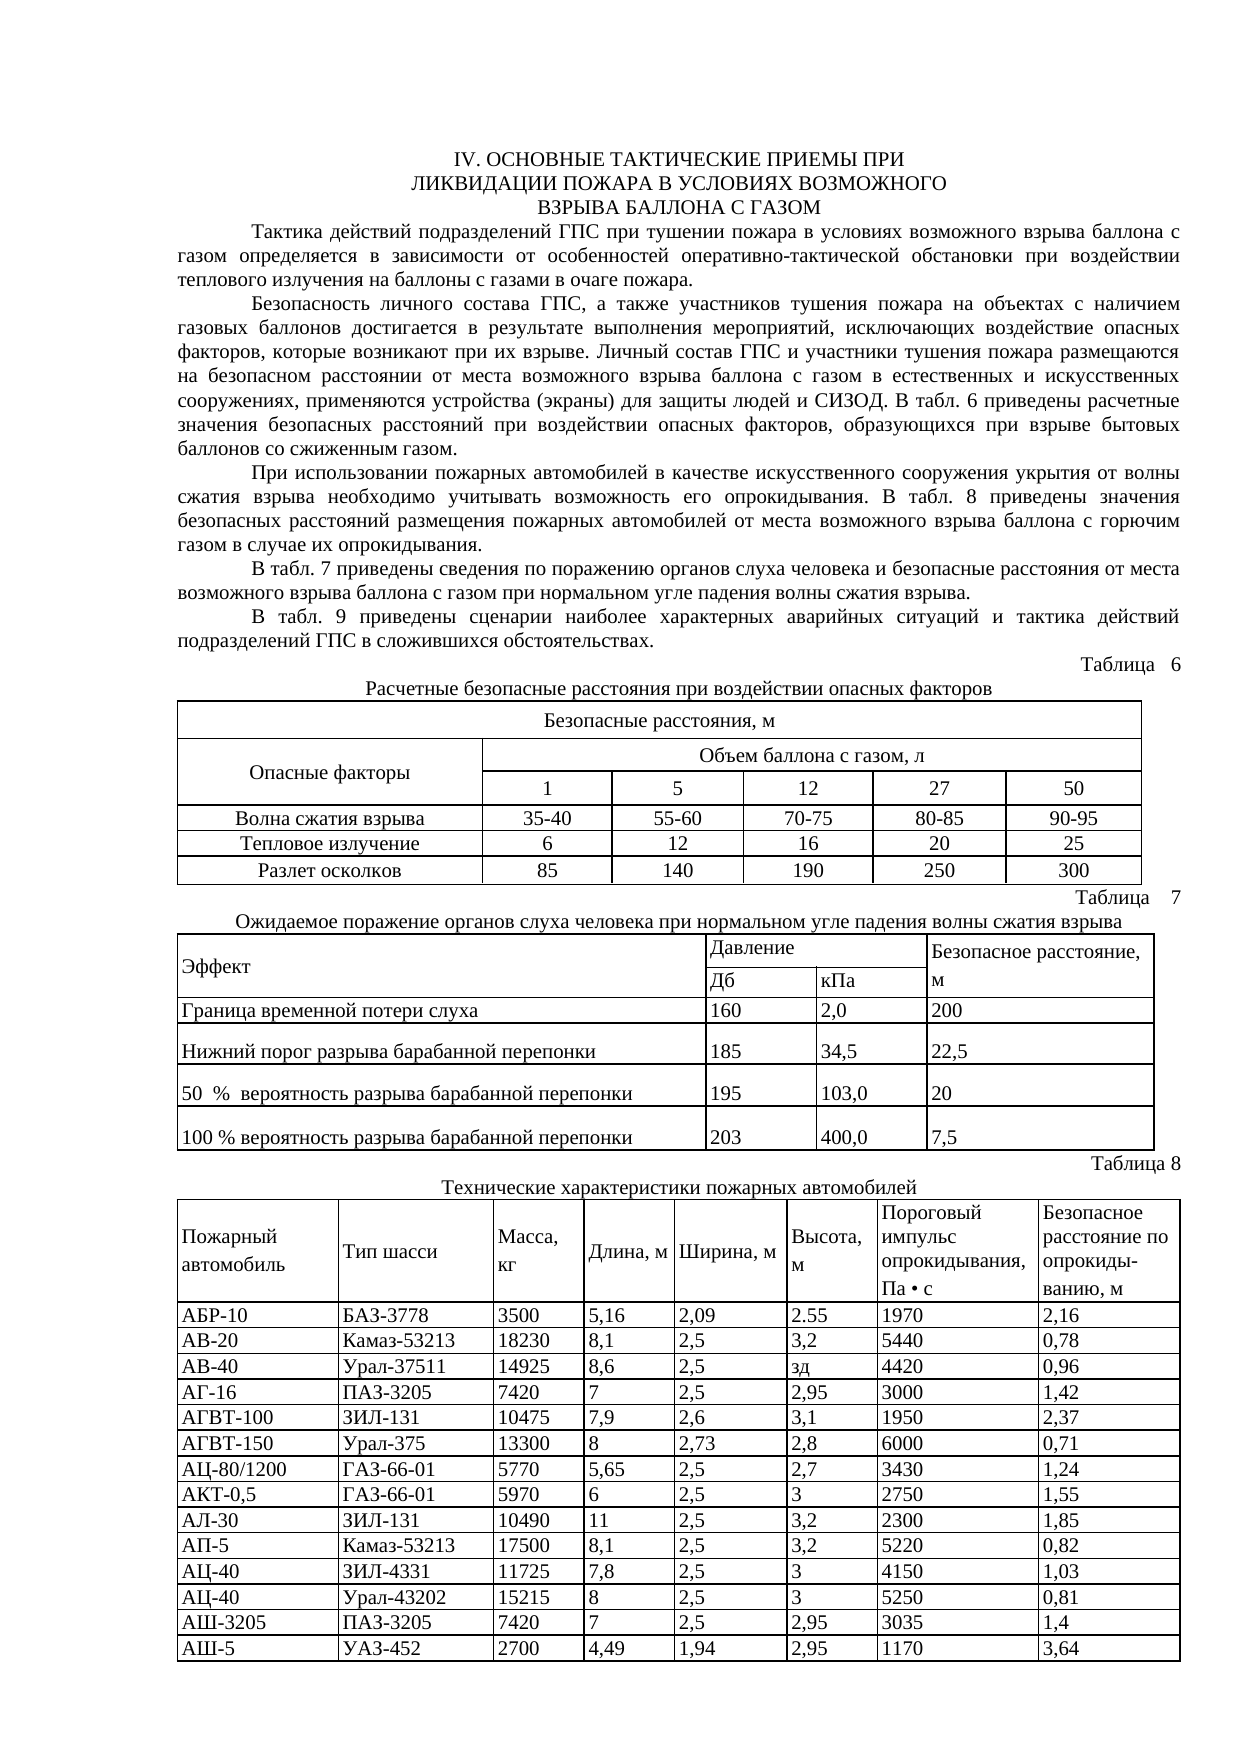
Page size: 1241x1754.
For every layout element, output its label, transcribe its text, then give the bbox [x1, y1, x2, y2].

table_cell 3,64 [1039, 1636, 1179, 1660]
table_cell АБР-10 [178, 1303, 338, 1327]
table_cell 203 [707, 1107, 816, 1149]
table_cell Урал-37511 [339, 1354, 493, 1378]
table_cell 3430 [878, 1457, 1038, 1481]
table_cell 80-85 [874, 806, 1005, 830]
table_cell 2750 [878, 1482, 1038, 1506]
table_cell 103,0 [817, 1065, 926, 1105]
table_cell 35-40 [483, 806, 611, 830]
table_cell 70-75 [744, 806, 872, 830]
table_cell 2,5 [675, 1328, 786, 1352]
table_cell 2,0 [817, 998, 926, 1022]
table_cell 13300 [494, 1431, 583, 1455]
table_cell 7,8 [585, 1559, 674, 1583]
table_cell Урал-43202 [339, 1585, 493, 1609]
table_cell 50 % вероятность разрыва барабанной перепонки [178, 1065, 705, 1105]
table_cell АЦ-80/1200 [178, 1457, 338, 1481]
table_cell 1,24 [1039, 1457, 1179, 1481]
table_cell 2,7 [788, 1457, 877, 1481]
table_cell АВ-20 [178, 1328, 338, 1352]
table_cell 27 [874, 772, 1005, 804]
table_cell 190 [744, 857, 872, 883]
table_cell 5220 [878, 1533, 1038, 1557]
table_header Безопасное расстояние, м [928, 935, 1153, 997]
table_cell ЗИЛ-131 [339, 1405, 493, 1429]
text Таблица 7 [177, 885, 1181, 909]
table_cell 1 [483, 772, 611, 804]
table_cell АГВТ-150 [178, 1431, 338, 1455]
text ЛИКВИДАЦИИ ПОЖАРА В УСЛОВИЯХ ВОЗМОЖНОГО [177, 171, 1181, 195]
table_cell 1970 [878, 1303, 1038, 1327]
table_cell 4420 [878, 1354, 1038, 1378]
table_cell 1,03 [1039, 1559, 1179, 1583]
text Таблица 8 [177, 1151, 1181, 1174]
table_cell АЦ-40 [178, 1559, 338, 1583]
table_cell 140 [613, 857, 743, 883]
table_cell 12 [744, 772, 872, 804]
table_cell 0,82 [1039, 1533, 1179, 1557]
table_cell 5 [613, 772, 743, 804]
table_cell Тепловое излучение [178, 831, 482, 855]
table_cell 7,5 [928, 1107, 1153, 1149]
table_header Безопасное расстояние по опрокидыванию, м [1039, 1200, 1179, 1301]
table_cell ГАЗ-66-01 [339, 1482, 493, 1506]
table_cell 34,5 [817, 1024, 926, 1063]
table_cell 1,42 [1039, 1380, 1179, 1404]
table_cell АШ-5 [178, 1636, 338, 1660]
table_cell 5970 [494, 1482, 583, 1506]
table_cell 3 [788, 1585, 877, 1609]
table_cell 85 [483, 857, 611, 883]
table_cell ПАЗ-3205 [339, 1610, 493, 1634]
table_cell зд [788, 1354, 877, 1378]
table_cell 25 [1007, 831, 1141, 855]
table_cell 5,65 [585, 1457, 674, 1481]
table_cell ПАЗ-3205 [339, 1380, 493, 1404]
text При использовании пожарных автомобилей в качестве искусственного сооружения укрытия от волны сжатия взрыва необходимо учитывать возможность его опрокидывания. В табл. 8 приведены значения безопасных расстояний размещения пожарных автомобилей от места возможного взрыва баллона с горючим газом в случае их опрокидывания. [177, 460, 1181, 556]
table_cell 1170 [878, 1636, 1038, 1660]
table_cell 2,95 [788, 1610, 877, 1634]
table_cell 8,6 [585, 1354, 674, 1378]
table_cell 2,5 [675, 1457, 786, 1481]
table_cell 2,8 [788, 1431, 877, 1455]
table_cell 12 [613, 831, 743, 855]
table_cell 8,1 [585, 1533, 674, 1557]
table_header Эффект [178, 935, 705, 997]
table_cell 8,1 [585, 1328, 674, 1352]
table_cell 300 [1007, 857, 1141, 883]
text Тактика действий подразделений ГПС при тушении пожара в условиях возможного взрыва баллона с газом определяется в зависимости от особенностей оперативно-тактической обстановки при воздействии теплового излучения на баллоны с газами в очаге пожара. [177, 219, 1181, 291]
table_header Пороговый импульс опрокидывания, Па • с [878, 1200, 1038, 1301]
table_cell 2,95 [788, 1636, 877, 1660]
table_cell 11 [585, 1508, 674, 1532]
table_cell 3500 [494, 1303, 583, 1327]
table_header Длина, м [585, 1200, 674, 1301]
table_cell 4,49 [585, 1636, 674, 1660]
table_cell АГВТ-100 [178, 1405, 338, 1429]
table_cell АГ-16 [178, 1380, 338, 1404]
table_cell 22,5 [928, 1024, 1153, 1063]
table_cell 5440 [878, 1328, 1038, 1352]
text В табл. 9 приведены сценарии наиболее характерных аварийных ситуаций и тактика действий подразделений ГПС в сложившихся обстоятельствах. [177, 604, 1181, 652]
table_cell Объем баллона с газом, л [483, 739, 1141, 770]
table_cell Дб [707, 968, 816, 997]
table_cell 50 [1007, 772, 1141, 804]
table_cell 0,81 [1039, 1585, 1179, 1609]
table_cell 3,2 [788, 1328, 877, 1352]
table_cell 400,0 [817, 1107, 926, 1149]
text Безопасность личного состава ГПС, а также участников тушения пожара на объектах с наличием газовых баллонов достигается в результате выполнения мероприятий, исключающих воздействие опасных факторов, которые возникают при их взрыве. Личный состав ГПС и участники тушения пожара размещаются на безопасном расстоянии от места возможного взрыва баллона с газом в естественных и искусственных сооружениях, применяются устройства (экраны) для защиты людей и СИЗОД. В табл. 6 приведены расчетные значения безопасных расстояний при воздействии опасных факторов, образующихся при взрыве бытовых баллонов со сжиженным газом. [177, 291, 1181, 460]
table_cell 2,5 [675, 1508, 786, 1532]
table_cell 18230 [494, 1328, 583, 1352]
table_cell 17500 [494, 1533, 583, 1557]
text Технические характеристики пожарных автомобилей [177, 1174, 1181, 1199]
table_cell АШ-3205 [178, 1610, 338, 1634]
table_cell 2,5 [675, 1354, 786, 1378]
table_cell 6 [483, 831, 611, 855]
table_cell 5,16 [585, 1303, 674, 1327]
table_header Высота, м [788, 1200, 877, 1301]
table_cell 7 [585, 1610, 674, 1634]
table_cell АВ-40 [178, 1354, 338, 1378]
table_cell 14925 [494, 1354, 583, 1378]
table_cell 2,09 [675, 1303, 786, 1327]
table_cell Нижний порог разрыва барабанной перепонки [178, 1024, 705, 1063]
table_cell 0,78 [1039, 1328, 1179, 1352]
table_cell Урал-375 [339, 1431, 493, 1455]
table_cell 3 [788, 1559, 877, 1583]
table_cell 11725 [494, 1559, 583, 1583]
table_cell 1,55 [1039, 1482, 1179, 1506]
table_cell 185 [707, 1024, 816, 1063]
text ВЗРЫВА БАЛЛОНА С ГАЗОМ [177, 195, 1181, 219]
table_cell 2,5 [675, 1533, 786, 1557]
table_cell АКТ-0,5 [178, 1482, 338, 1506]
table_cell 2.55 [788, 1303, 877, 1327]
table_cell Разлет осколков [178, 857, 482, 883]
table_cell 20 [928, 1065, 1153, 1105]
table_cell 1,85 [1039, 1508, 1179, 1532]
table_cell 5770 [494, 1457, 583, 1481]
table_header Масса, кг [494, 1200, 583, 1301]
table_cell 2,37 [1039, 1405, 1179, 1429]
table_cell 8 [585, 1585, 674, 1609]
table_cell 2700 [494, 1636, 583, 1660]
table_cell Опасные факторы [178, 739, 482, 804]
table_cell УАЗ-452 [339, 1636, 493, 1660]
table_cell 2,5 [675, 1559, 786, 1583]
table_cell АП-5 [178, 1533, 338, 1557]
table_cell Камаз-53213 [339, 1533, 493, 1557]
table_cell кПа [817, 968, 926, 997]
table_cell 16 [744, 831, 872, 855]
table_cell 3,2 [788, 1508, 877, 1532]
table_cell 5250 [878, 1585, 1038, 1609]
table_cell 10475 [494, 1405, 583, 1429]
table_cell АЛ-30 [178, 1508, 338, 1532]
table_cell 90-95 [1007, 806, 1141, 830]
table_cell 20 [874, 831, 1005, 855]
table_cell 1950 [878, 1405, 1038, 1429]
table_cell 3,2 [788, 1533, 877, 1557]
table_cell 1,4 [1039, 1610, 1179, 1634]
table_cell 2,5 [675, 1585, 786, 1609]
table_cell 2,95 [788, 1380, 877, 1404]
table_cell 2,73 [675, 1431, 786, 1455]
table_cell Камаз-53213 [339, 1328, 493, 1352]
table_cell 7,9 [585, 1405, 674, 1429]
table_cell Волна сжатия взрыва [178, 806, 482, 830]
table_cell 2,5 [675, 1482, 786, 1506]
table_cell 55-60 [613, 806, 743, 830]
table_cell 0,71 [1039, 1431, 1179, 1455]
table_cell 4150 [878, 1559, 1038, 1583]
table_cell 15215 [494, 1585, 583, 1609]
table_cell 0,96 [1039, 1354, 1179, 1378]
table_cell 7420 [494, 1380, 583, 1404]
table_cell 6 [585, 1482, 674, 1506]
table_cell 10490 [494, 1508, 583, 1532]
table_cell ЗИЛ-131 [339, 1508, 493, 1532]
table_cell 100 % вероятность разрыва барабанной перепонки [178, 1107, 705, 1149]
table_cell ГАЗ-66-01 [339, 1457, 493, 1481]
table_cell ЗИЛ-4331 [339, 1559, 493, 1583]
table_cell 250 [874, 857, 1005, 883]
text Ожидаемое поражение органов слуха человека при нормальном угле падения волны сжатия взрыва [177, 909, 1181, 933]
table_header Ширина, м [675, 1200, 786, 1301]
table_cell 7 [585, 1380, 674, 1404]
table_cell 3 [788, 1482, 877, 1506]
table_header Безопасные расстояния, м [178, 702, 1141, 738]
table_header Давление [707, 935, 926, 966]
table_cell 3035 [878, 1610, 1038, 1634]
table_cell 8 [585, 1431, 674, 1455]
table_cell 1,94 [675, 1636, 786, 1660]
table_cell АЦ-40 [178, 1585, 338, 1609]
table_cell 6000 [878, 1431, 1038, 1455]
table_cell 2300 [878, 1508, 1038, 1532]
table_cell 200 [928, 998, 1153, 1022]
text Таблица 6 [177, 652, 1181, 676]
table_cell 2,5 [675, 1610, 786, 1634]
text Расчетные безопасные расстояния при воздействии опасных факторов [177, 676, 1181, 700]
text IV. ОСНОВНЫЕ ТАКТИЧЕСКИЕ ПРИЕМЫ ПРИ [177, 147, 1181, 171]
table_cell 2,6 [675, 1405, 786, 1429]
table_cell 3000 [878, 1380, 1038, 1404]
table_header Пожарный автомобиль [178, 1200, 338, 1301]
table_cell БАЗ-3778 [339, 1303, 493, 1327]
table_header Тип шасси [339, 1200, 493, 1301]
table_cell 7420 [494, 1610, 583, 1634]
table_cell 3,1 [788, 1405, 877, 1429]
table_cell 195 [707, 1065, 816, 1105]
text В табл. 7 приведены сведения по поражению органов слуха человека и безопасные расстояния от места возможного взрыва баллона с газом при нормальном угле падения волны сжатия взрыва. [177, 556, 1181, 604]
table_cell Граница временной потери слуха [178, 998, 705, 1022]
table_cell 160 [707, 998, 816, 1022]
table_cell 2,5 [675, 1380, 786, 1404]
table_cell 2,16 [1039, 1303, 1179, 1327]
